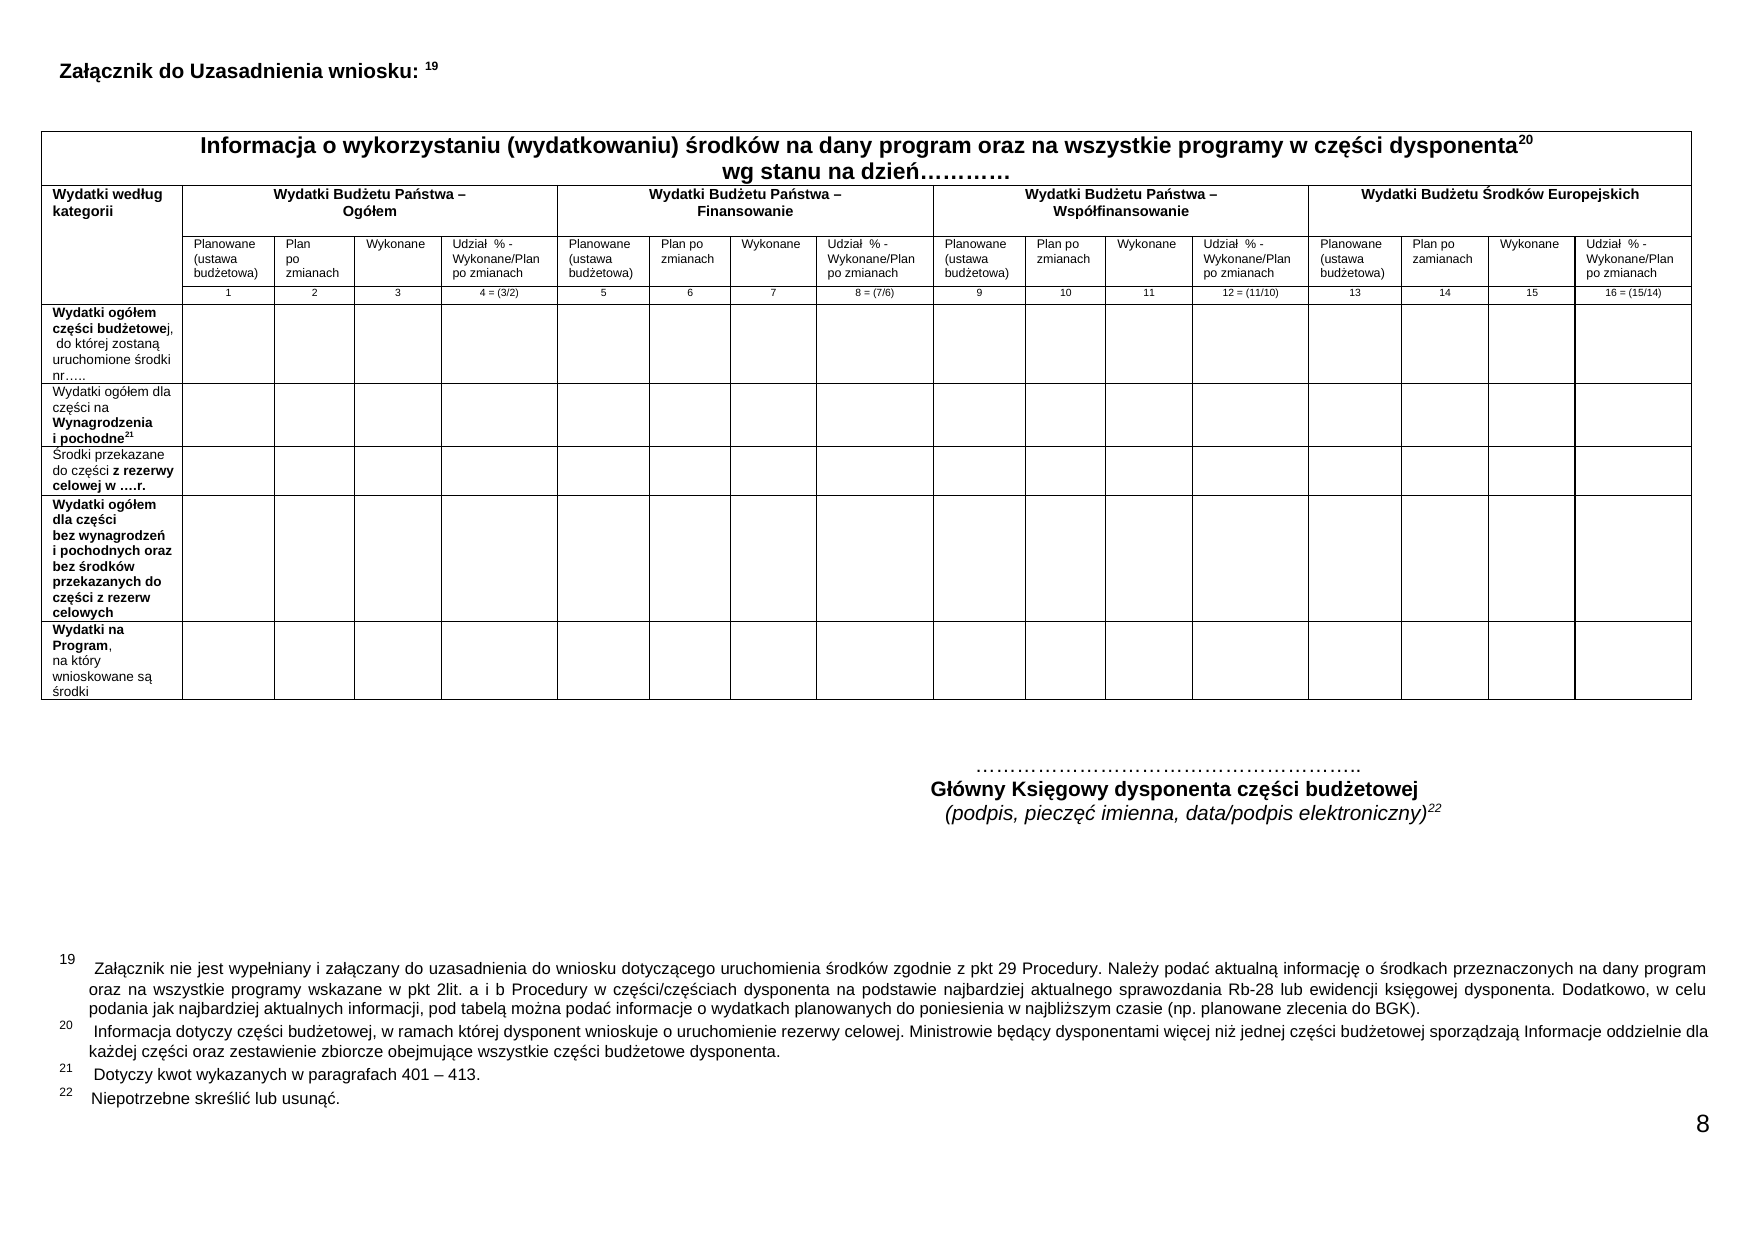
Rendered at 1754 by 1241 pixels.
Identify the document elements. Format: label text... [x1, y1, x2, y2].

table_cell 2 [275, 287, 354, 304]
table_cell 10 [1026, 287, 1105, 304]
table_cell [558, 384, 649, 446]
table_cell [1026, 622, 1105, 699]
table_cell [558, 496, 649, 621]
table_cell [442, 496, 557, 621]
table_cell [275, 384, 354, 446]
table_cell [442, 305, 557, 383]
table_cell Plan po zamianach [1402, 237, 1488, 286]
table_cell [1489, 305, 1574, 383]
table_cell [650, 496, 730, 621]
table_cell Wykonane [1106, 237, 1192, 286]
table_cell [1026, 305, 1105, 383]
table_cell Planowane (ustawa budżetowa) [183, 237, 274, 286]
table_cell [183, 447, 274, 495]
table_cell Wydatki Budżetu Państwa – Finansowanie [558, 186, 933, 236]
table_cell [1402, 622, 1488, 699]
table_cell Plan po zmianach [650, 237, 730, 286]
table_cell [1106, 384, 1192, 446]
table_cell [442, 447, 557, 495]
table_cell [1402, 447, 1488, 495]
table_cell [275, 622, 354, 699]
table_cell [1026, 496, 1105, 621]
table_cell [934, 622, 1025, 699]
table_cell [1309, 305, 1401, 383]
table_cell [1026, 384, 1105, 446]
table_cell [817, 447, 933, 495]
table_cell [1193, 305, 1308, 383]
table_cell [1489, 384, 1574, 446]
text Załącznik do Uzasadnienia wniosku: [59, 59, 1710, 83]
table_cell [650, 384, 730, 446]
table_cell [1193, 622, 1308, 699]
table_cell [1489, 496, 1574, 621]
table_cell [1026, 447, 1105, 495]
table_cell 5 [558, 287, 649, 304]
table_cell Udział % - Wykonane/Plan po zmianach [1576, 237, 1691, 286]
table_cell [731, 496, 816, 621]
table_cell [558, 622, 649, 699]
table_cell [1402, 384, 1488, 446]
table_cell [442, 384, 557, 446]
table_cell 7 [731, 287, 816, 304]
table_cell Wykonane [1489, 237, 1574, 286]
table_cell [1309, 496, 1401, 621]
table_cell [650, 622, 730, 699]
table_cell Wydatki Budżetu Państwa – Ogółem [183, 186, 557, 236]
table_cell Planowane (ustawa budżetowa) [1309, 237, 1401, 286]
table_cell [1309, 622, 1401, 699]
table_cell Wydatki ogółem części budżetowej, do której zostaną uruchomione środki nr….. [42, 305, 182, 383]
table_cell 9 [934, 287, 1025, 304]
table_cell 13 [1309, 287, 1401, 304]
table_cell [731, 447, 816, 495]
table_cell 12 = (11/10) [1193, 287, 1308, 304]
table_cell 3 [355, 287, 441, 304]
table_cell [1489, 622, 1574, 699]
table_cell [1576, 447, 1691, 495]
table_cell [355, 305, 441, 383]
table_cell [1489, 447, 1574, 495]
table_cell 15 [1489, 287, 1574, 304]
table_cell Wydatki ogółem dla części bez wynagrodzeń i pochodnych oraz bez środków przekazanych do części z rezerw celowych [42, 496, 182, 621]
table_cell Plan po zmianach [1026, 237, 1105, 286]
table_cell Wydatki na Program, na który wnioskowane są środki [42, 622, 182, 699]
table_cell [1106, 496, 1192, 621]
table_header Informacja o wykorzystaniu (wydatkowaniu) środków na dany program oraz na wszystkie programy w części dysponenta wg stanu na dzień………… [42, 132, 1691, 185]
table_cell [1193, 496, 1308, 621]
table_cell [731, 384, 816, 446]
table_cell Wydatki Budżetu Państwa – Współfinansowanie [934, 186, 1308, 236]
table_cell [934, 447, 1025, 495]
table_cell Plan po zmianach [275, 237, 354, 286]
table_cell 16 = (15/14) [1576, 287, 1691, 304]
table_cell [275, 447, 354, 495]
table_cell Wydatki Budżetu Środków Europejskich [1309, 186, 1691, 236]
text (podpis, pieczęć imienna, data/podpis elektroniczny) [945, 801, 1710, 825]
table_cell Środki przekazane do części z rezerwy celowej w ….r. [42, 447, 182, 495]
table_cell [650, 447, 730, 495]
table_cell [1106, 447, 1192, 495]
table_cell 6 [650, 287, 730, 304]
table_cell 1 [183, 287, 274, 304]
table_cell [1106, 305, 1192, 383]
table_cell [1193, 384, 1308, 446]
table_cell [1106, 622, 1192, 699]
table_cell [934, 384, 1025, 446]
table_cell [183, 305, 274, 383]
text Główny Księgowy dysponenta części budżetowej [930, 777, 1710, 801]
table_cell [1576, 305, 1691, 383]
table_cell 4 = (3/2) [442, 287, 557, 304]
table_cell [355, 496, 441, 621]
table_cell [355, 447, 441, 495]
table_cell [1576, 384, 1691, 446]
table_cell Udział % - Wykonane/Plan po zmianach [442, 237, 557, 286]
table_cell [817, 384, 933, 446]
table_cell [1402, 496, 1488, 621]
table_cell [1309, 447, 1401, 495]
table_cell Wydatki ogółem dla części na Wynagrodzenia i pochodne [42, 384, 182, 446]
table_cell [275, 305, 354, 383]
table_cell [934, 496, 1025, 621]
table_cell [442, 622, 557, 699]
table_cell [355, 384, 441, 446]
table_cell [558, 447, 649, 495]
table_cell [183, 496, 274, 621]
table_cell [731, 622, 816, 699]
table_cell [1402, 305, 1488, 383]
table_cell [355, 622, 441, 699]
table_cell [1193, 447, 1308, 495]
table_cell [183, 622, 274, 699]
table_cell Planowane (ustawa budżetowa) [558, 237, 649, 286]
table_cell Wykonane [731, 237, 816, 286]
table_cell Udział % - Wykonane/Plan po zmianach [817, 237, 933, 286]
table_cell [275, 496, 354, 621]
table_cell [650, 305, 730, 383]
table_cell [1309, 384, 1401, 446]
table_cell 11 [1106, 287, 1192, 304]
table_cell [1576, 496, 1691, 621]
table_cell [183, 384, 274, 446]
table_cell [817, 305, 933, 383]
table_cell Wydatki według kategorii [42, 186, 182, 304]
table_cell [1576, 622, 1691, 699]
table_cell 14 [1402, 287, 1488, 304]
table_cell Wykonane [355, 237, 441, 286]
table_cell Udział % - Wykonane/Plan po zmianach [1193, 237, 1308, 286]
text ……………………………………………….. [974, 753, 1710, 777]
table_cell Planowane (ustawa budżetowa) [934, 237, 1025, 286]
table_cell [731, 305, 816, 383]
table_cell [817, 496, 933, 621]
table_cell [817, 622, 933, 699]
table_cell [934, 305, 1025, 383]
table_cell 8 = (7/6) [817, 287, 933, 304]
table_cell [558, 305, 649, 383]
